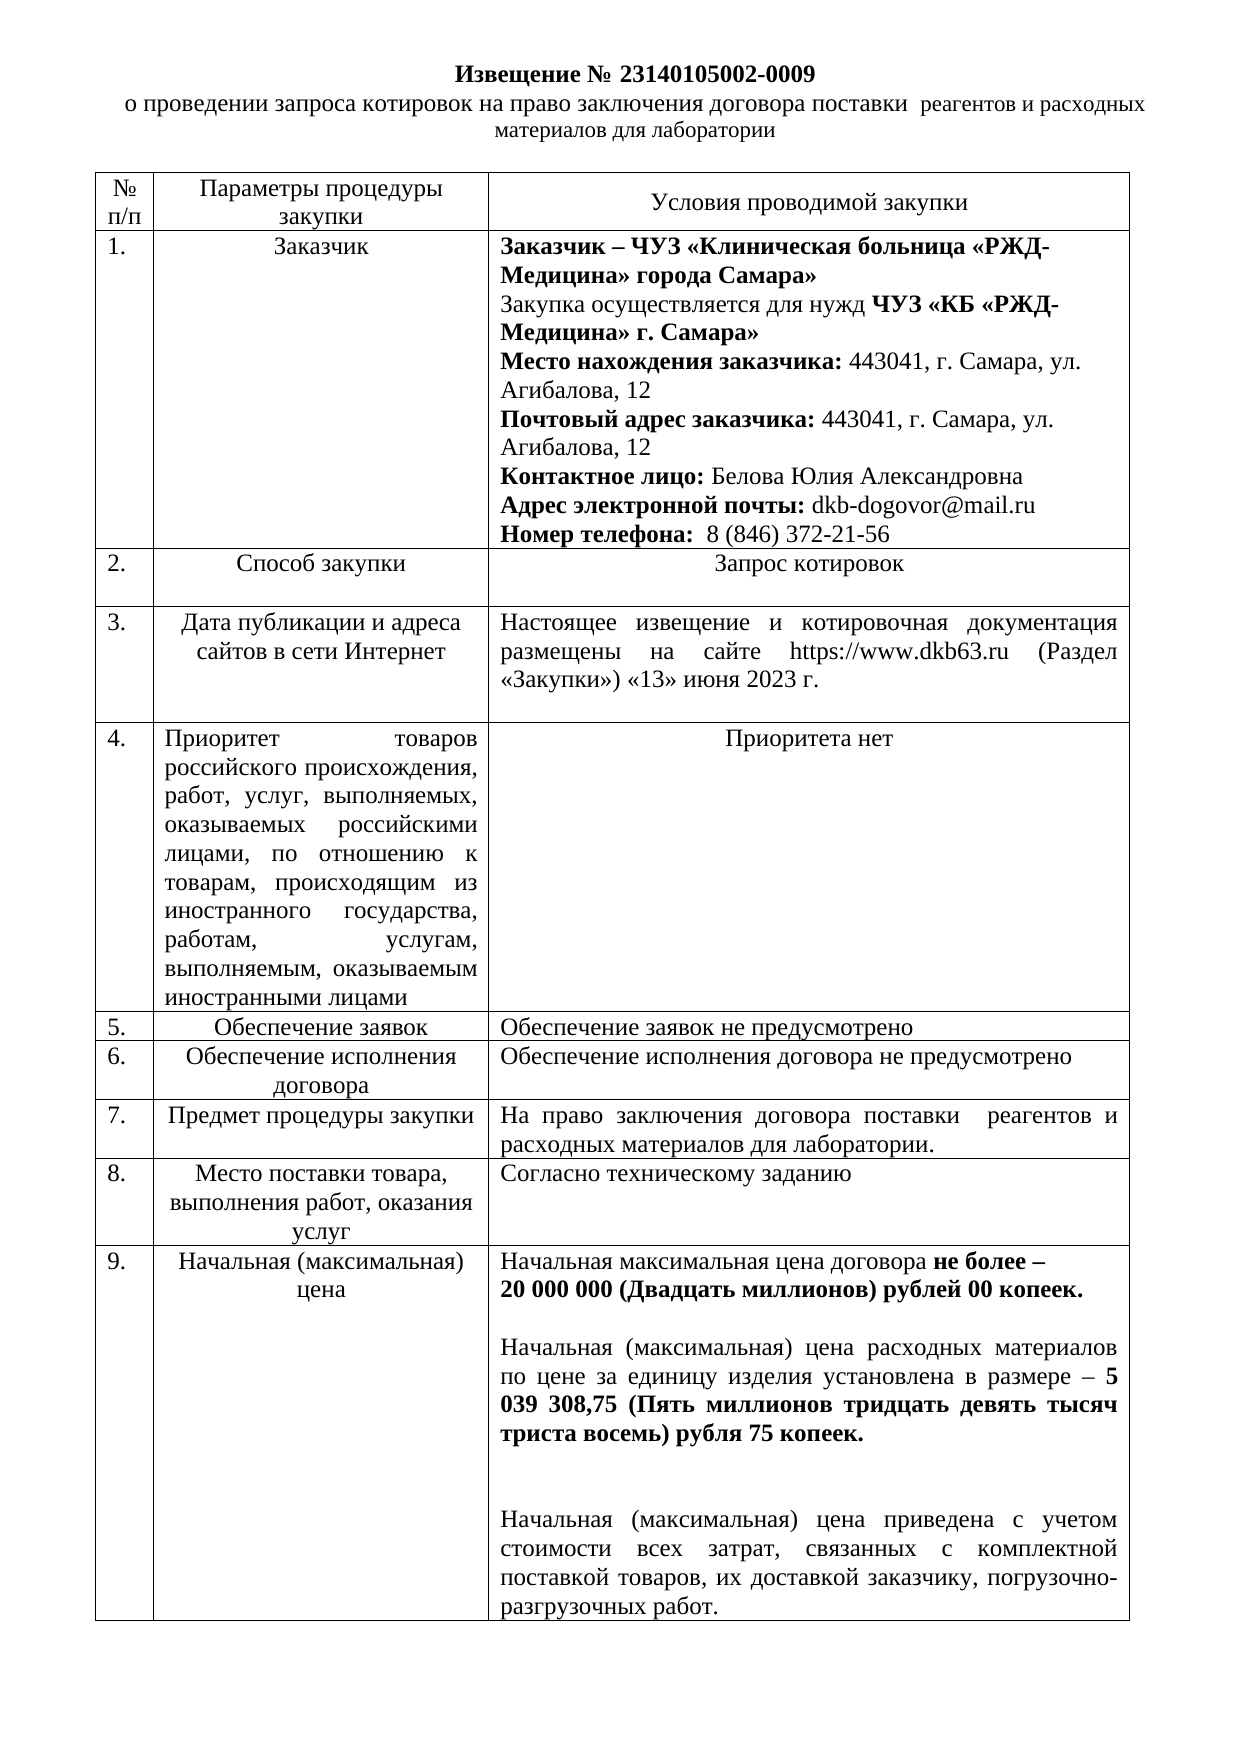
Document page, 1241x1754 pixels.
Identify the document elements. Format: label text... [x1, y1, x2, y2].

table_cell [96, 1246, 153, 1619]
table_cell Запрос котировок [489, 549, 1129, 606]
table_cell Дата публикации и адреса сайтов в сети Интернет [154, 607, 488, 722]
table_cell [96, 1159, 153, 1245]
table_header Параметры процедуры закупки [154, 173, 488, 230]
table_cell Заказчик [154, 231, 488, 547]
table_cell [96, 549, 153, 606]
table_cell Начальная (максимальная) цена [154, 1246, 488, 1619]
table_cell Начальная максимальная цена договора не более – 20 000 000 (Двадцать миллионов) рублей 00 копеек. Начальная (максимальная) цена расходных материалов по цене за единицу изделия установлена в размере – 5 039 308,75 (Пять миллионов тридцать девять тысяч триста восемь) рубля 75 копеек. Начальная (максимальная) цена приведена с учетом стоимости всех затрат, связанных с комплектной поставкой товаров, их доставкой заказчику, погрузочно-разгрузочных работ. [489, 1246, 1129, 1619]
text о проведении запроса котировок на право заключения договора поставки реагентов и расходных материалов для лаборатории [118, 88, 1152, 143]
table_cell [96, 607, 153, 722]
table_cell [96, 231, 153, 547]
table_cell Обеспечение исполнения договора не предусмотрено [489, 1041, 1129, 1099]
table_cell [96, 1100, 153, 1157]
table_cell Приоритет товаров российского происхождения, работ, услуг, выполняемых, оказываемых российскими лицами, по отношению к товарам, происходящим из иностранного государства, работам, услугам, выполняемым, оказываемым иностранными лицами [154, 723, 488, 1011]
table_header Условия проводимой закупки [489, 173, 1129, 230]
table_cell Согласно техническому заданию [489, 1159, 1129, 1245]
table_cell Способ закупки [154, 549, 488, 606]
table_cell Обеспечение исполнения договора [154, 1041, 488, 1099]
table_cell [96, 723, 153, 1011]
table_cell На право заключения договора поставки реагентов и расходных материалов для лаборатории. [489, 1100, 1129, 1157]
table_cell Предмет процедуры закупки [154, 1100, 488, 1157]
table_cell Заказчик – ЧУЗ «Клиническая больница «РЖД-Медицина» города Самара» Закупка осуществляется для нужд ЧУЗ «КБ «РЖД-Медицина» г. Самара» Место нахождения заказчика: 443041, г. Самара, ул. Агибалова, 12 Почтовый адрес заказчика: 443041, г. Самара, ул. Агибалова, 12 Контактное лицо: Белова Юлия Александровна Адрес электронной почты: dkb-dogovor@mail.ru Номер телефона: 8 (846) 372-21-56 [489, 231, 1129, 547]
table_cell Место поставки товара, выполнения работ, оказания услуг [154, 1159, 488, 1245]
table_cell Приоритета нет [489, 723, 1129, 1011]
table_cell [96, 1041, 153, 1099]
text Извещение № 23140105002-0009 [118, 59, 1152, 88]
table_cell [96, 1012, 153, 1040]
table_cell Настоящее извещение и котировочная документация размещены на сайте https://www.dkb63.ru (Раздел «Закупки») «13» июня 2023 г. [489, 607, 1129, 722]
table_cell Обеспечение заявок [154, 1012, 488, 1040]
table_cell Обеспечение заявок не предусмотрено [489, 1012, 1129, 1040]
table_header № п/п [96, 173, 153, 230]
